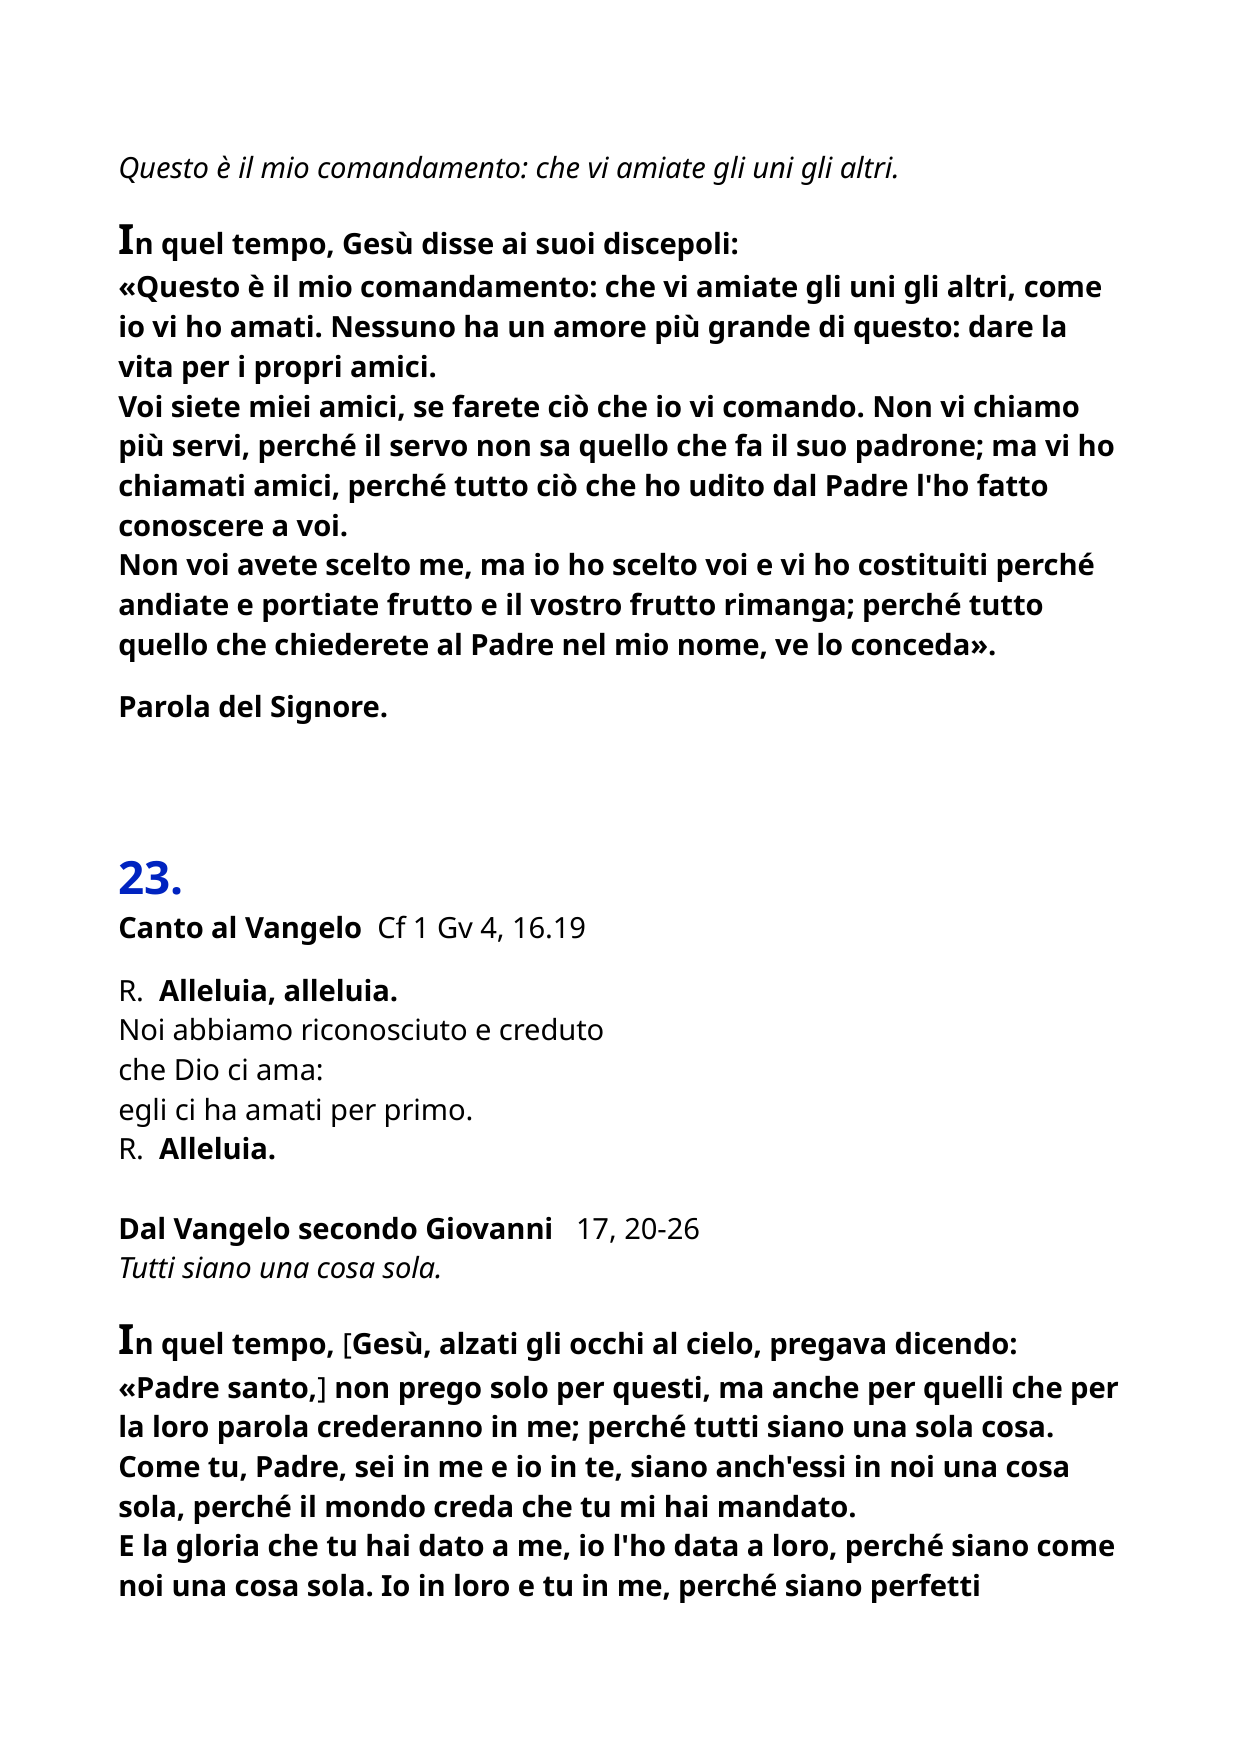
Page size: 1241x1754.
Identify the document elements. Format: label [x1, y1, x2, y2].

text [118, 907, 1122, 1605]
text [118, 148, 1122, 907]
